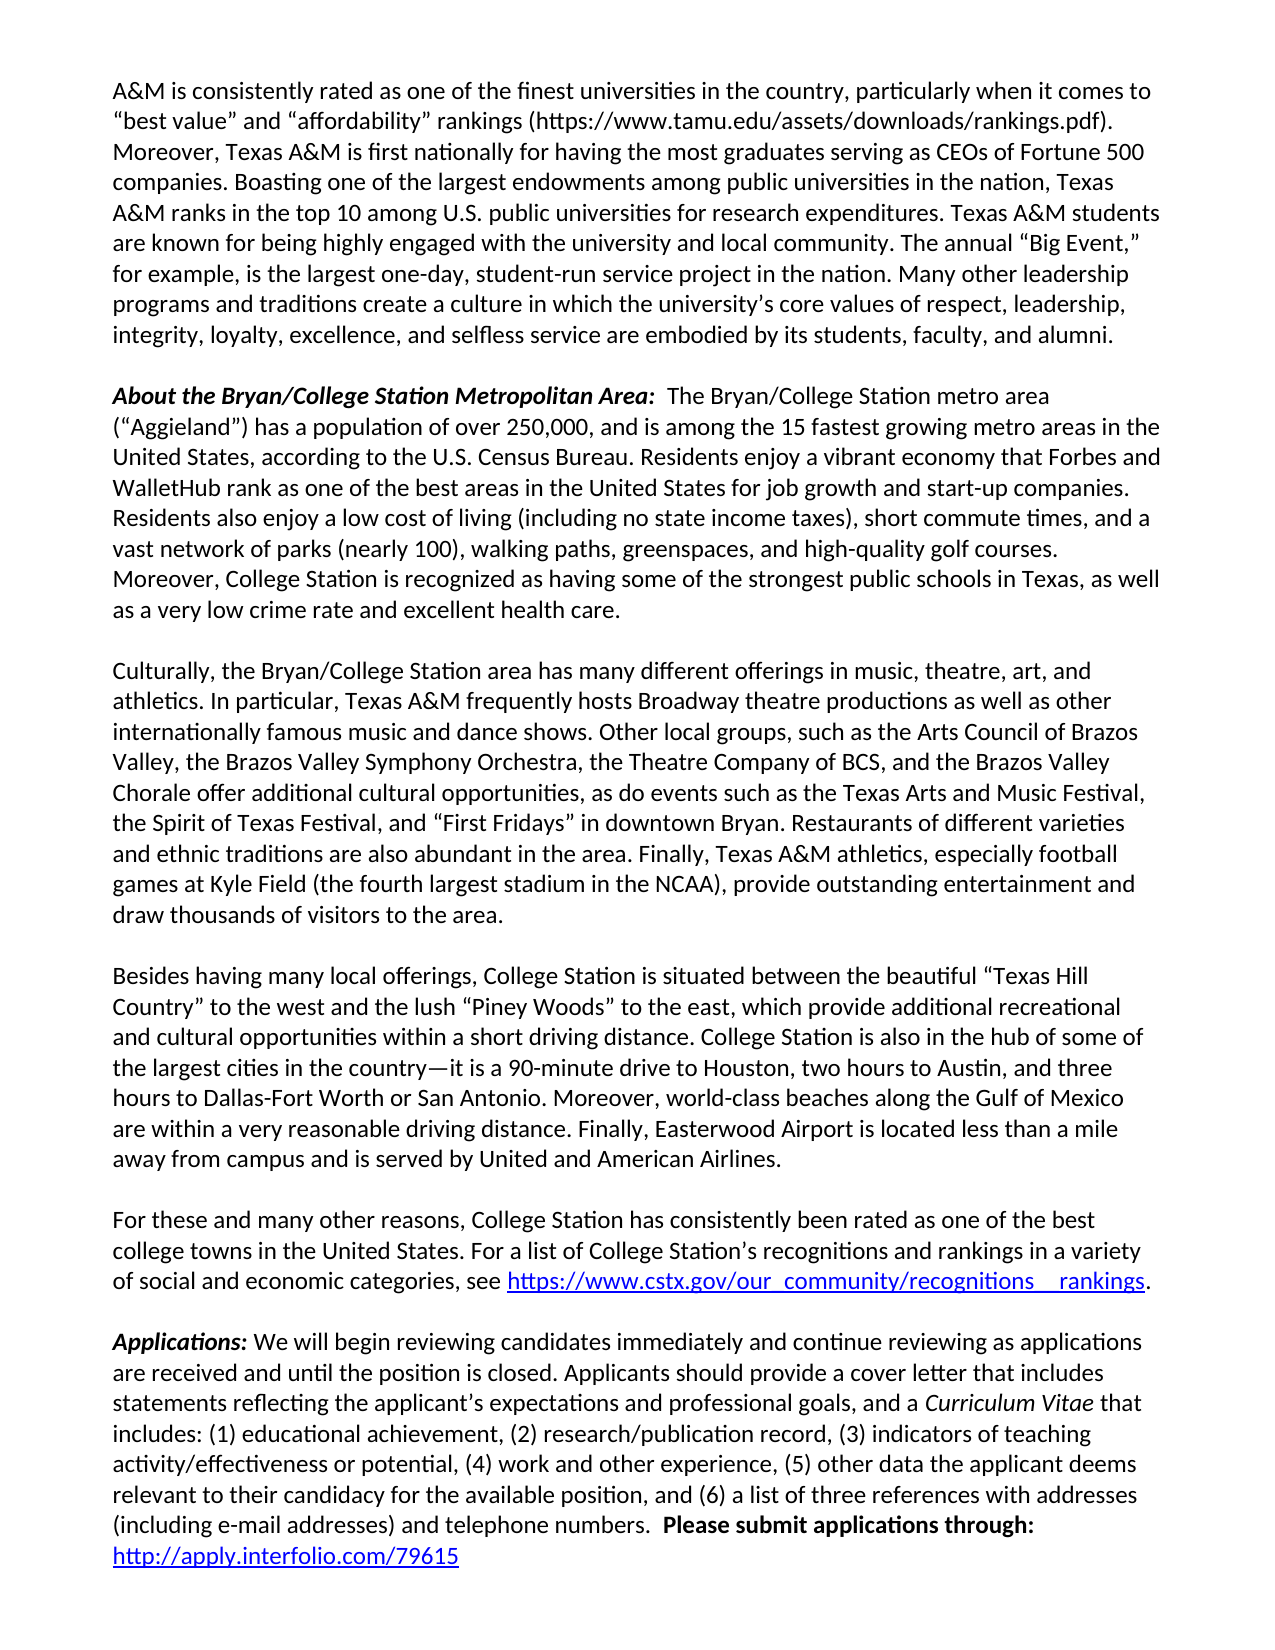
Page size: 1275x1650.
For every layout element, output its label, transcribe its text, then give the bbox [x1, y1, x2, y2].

text About the Bryan/College Station Metropolitan Area: The Bryan/College Station metro area (“Aggieland”) has a population of over 250,000, and is among the 15 fastest growing metro areas in the United States, according to the U.S. Census Bureau. Residents enjoy a vibrant economy that Forbes and WalletHub rank as one of the best areas in the United States for job growth and start-up companies. Residents also enjoy a low cost of living (including no state income taxes), short commute times, and a vast network of parks (nearly 100), walking paths, greenspaces, and high-quality golf courses. Moreover, College Station is recognized as having some of the strongest public schools in Texas, as well as a very low crime rate and excellent health care. [112, 380, 1162, 624]
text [112, 75, 1162, 350]
text For these and many other reasons, College Station has consistently been rated as one of the best college towns in the United States. For a list of College Station’s recognitions and rankings in a variety of social and economic categories, see https://www.cstx.gov/our_community/recognitions__rankings. [112, 1204, 1162, 1296]
text Besides having many local offerings, College Station is situated between the beautiful “Texas Hill Country” to the west and the lush “Piney Woods” to the east, which provide additional recreational and cultural opportunities within a short driving distance. College Station is also in the hub of some of the largest cities in the country—it is a 90-minute drive to Houston, two hours to Austin, and three hours to Dallas-Fort Worth or San Antonio. Moreover, world-class beaches along the Gulf of Mexico are within a very reasonable driving distance. Finally, Easterwood Airport is located less than a mile away from campus and is served by United and American Airlines. [112, 960, 1162, 1174]
text Culturally, the Bryan/College Station area has many different offerings in music, theatre, art, and athletics. In particular, Texas A&M frequently hosts Broadway theatre productions as well as other internationally famous music and dance shows. Other local groups, such as the Arts Council of Brazos Valley, the Brazos Valley Symphony Orchestra, the Theatre Company of BCS, and the Brazos Valley Chorale offer additional cultural opportunities, as do events such as the Texas Arts and Music Festival, the Spirit of Texas Festival, and “First Fridays” in downtown Bryan. Restaurants of different varieties and ethnic traditions are also abundant in the area. Finally, Texas A&M athletics, especially football games at Kyle Field (the fourth largest stadium in the NCAA), provide outstanding entertainment and draw thousands of visitors to the area. [112, 655, 1162, 929]
text Applications: We will begin reviewing candidates immediately and continue reviewing as applications are received and until the position is closed. Applicants should provide a cover letter that includes statements reflecting the applicant’s expectations and professional goals, and a Curriculum Vitae that includes: (1) educational achievement, (2) research/publication record, (3) indicators of teaching activity/effectiveness or potential, (4) work and other experience, (5) other data the applicant deems relevant to their candidacy for the available position, and (6) a list of three references with addresses (including e-mail addresses) and telephone numbers. Please submit applications through: http://apply.interfolio.com/79615 [112, 1326, 1162, 1571]
